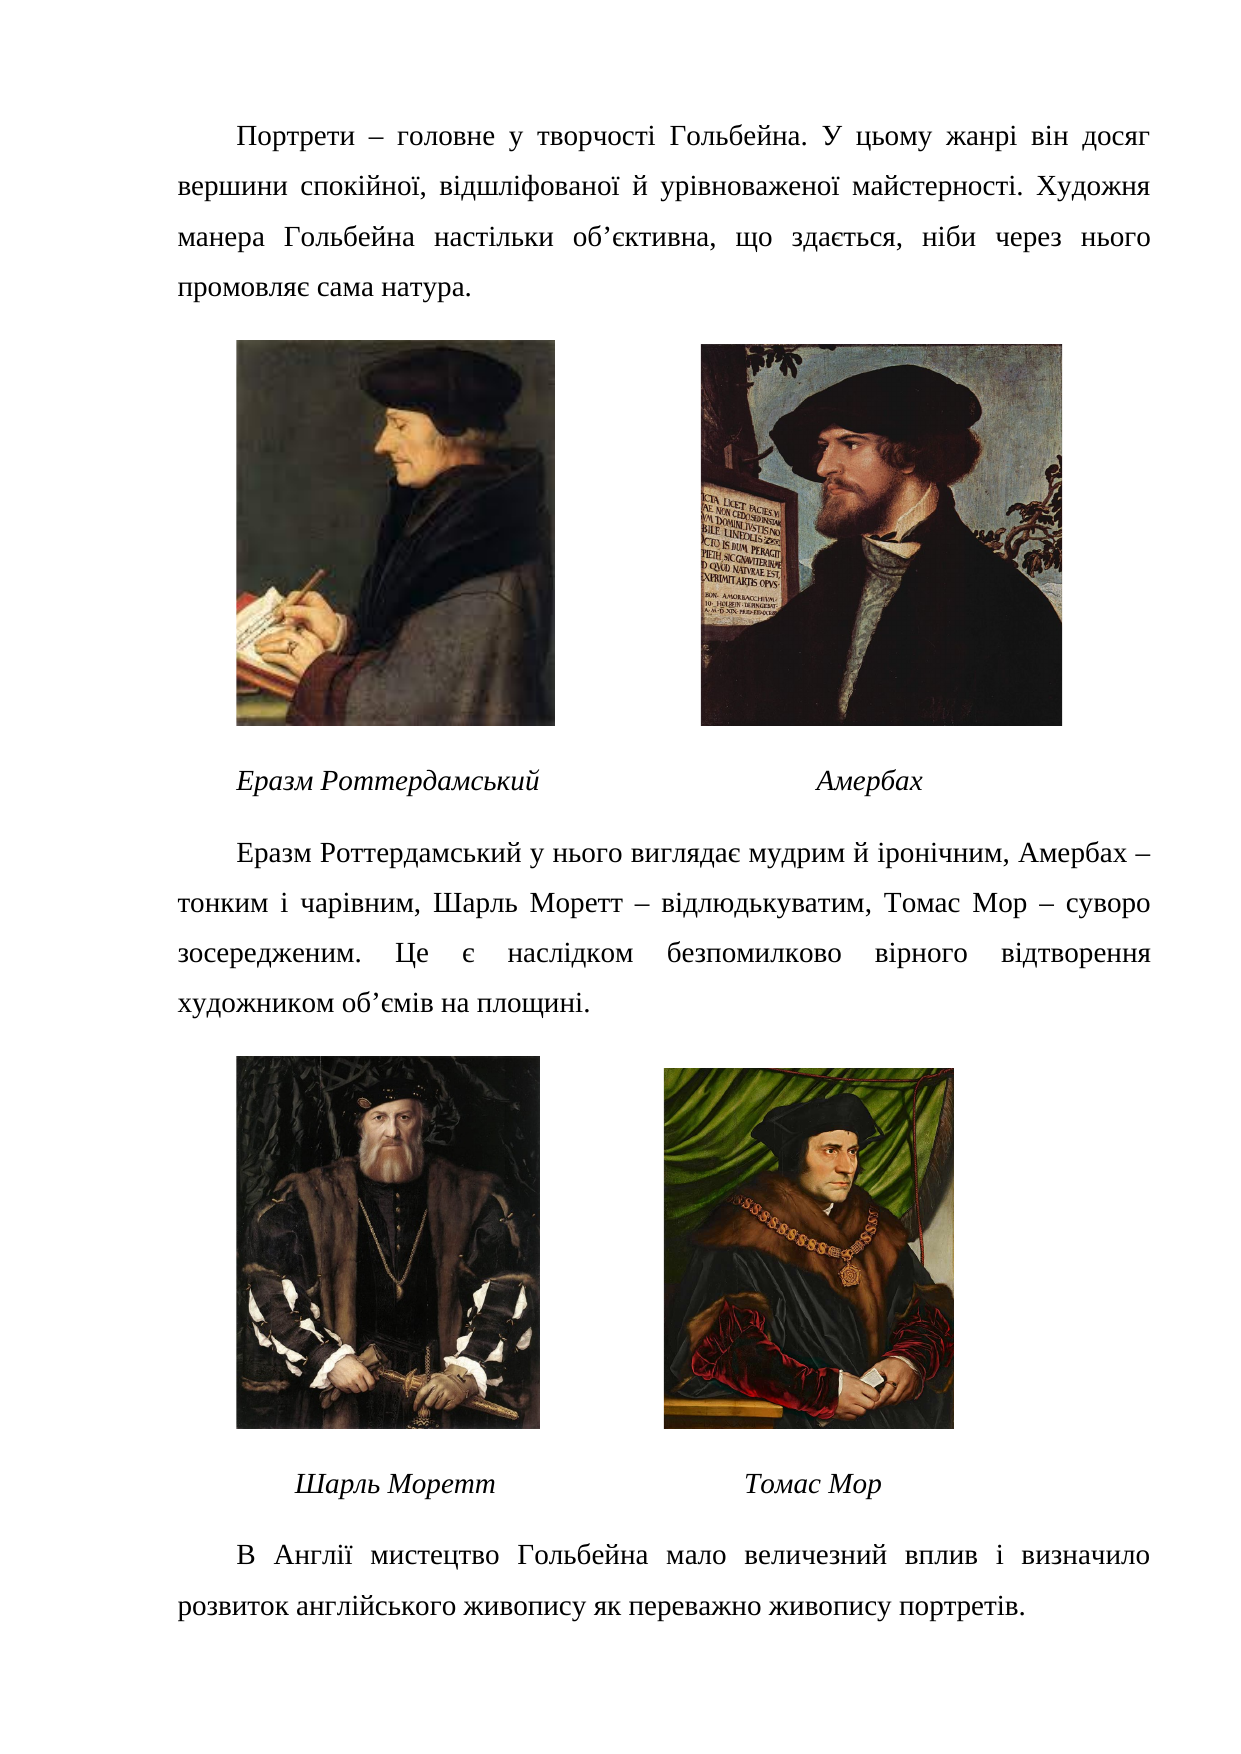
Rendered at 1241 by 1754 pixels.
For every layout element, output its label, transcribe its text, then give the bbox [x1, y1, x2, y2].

picture [700, 344, 1063, 726]
text Шарль Моретт Томас Мор [177, 1466, 1152, 1500]
text Еразм Роттердамський Амербах [177, 763, 1152, 797]
text Портрети – головне у творчості Гольбейна. У цьому жанрі він досяг вершини спокійної, відшліфованої й урівноваженої майстерності. Художня манера Гольбейна настільки об’єктивна, що здається, ніби через нього промовляє сама натура. [177, 118, 1152, 303]
text В Англії мистецтво Гольбейна мало величезний вплив і визначило розвиток англійського живопису як переважно живопису портретів. [177, 1537, 1152, 1621]
text Еразм Роттердамський у нього виглядає мудрим й іронічним, Амербах – тонким і чарівним, Шарль Моретт – відлюдькуватим, Томас Мор – суворо зосередженим. Це є наслідком безпомилково вірного відтворення художником об’ємів на площині. [177, 835, 1152, 1019]
picture [236, 1056, 540, 1429]
picture [663, 1068, 954, 1429]
picture [236, 340, 555, 726]
